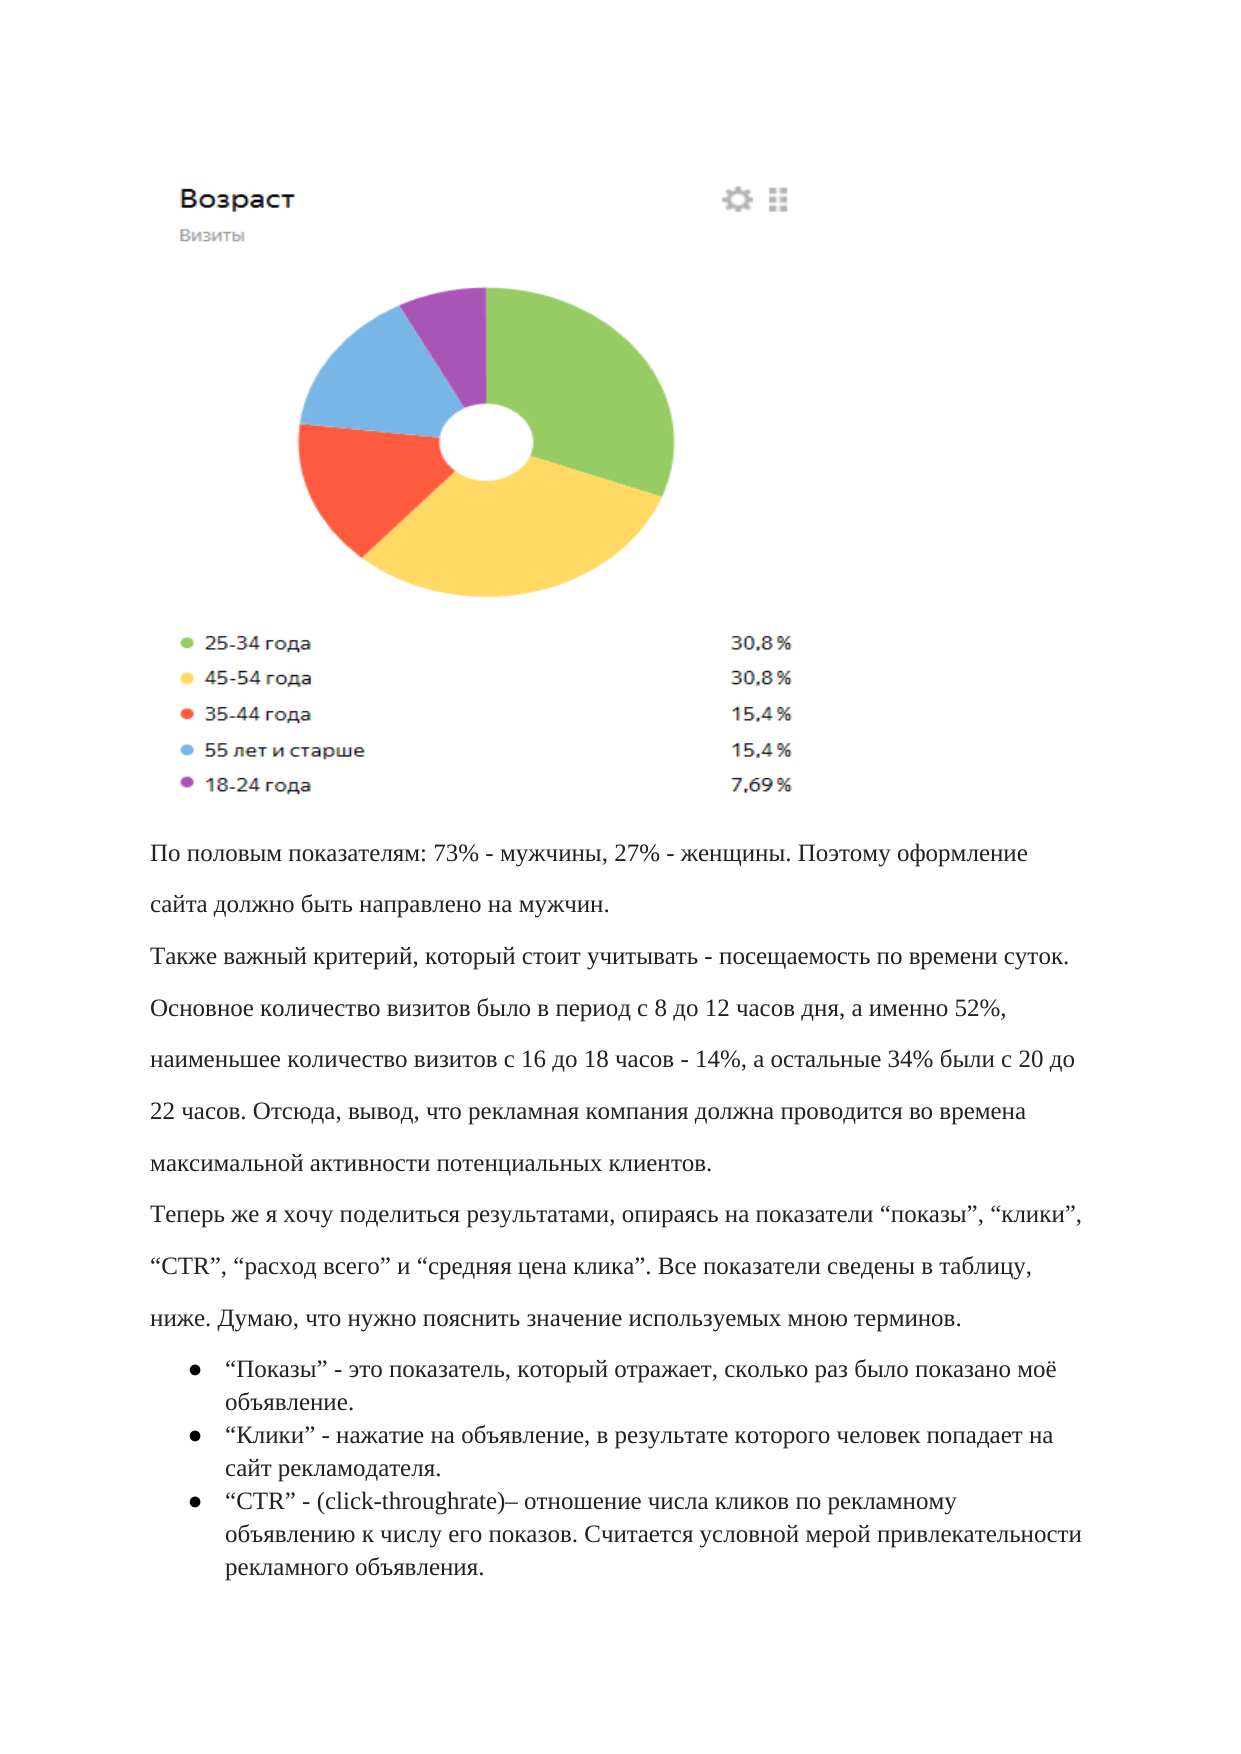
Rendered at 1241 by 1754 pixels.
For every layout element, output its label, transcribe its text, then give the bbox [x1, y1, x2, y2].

list “Показы” - это показатель, который отражает, сколько раз было показано моё объявление. [187, 1354, 1090, 1416]
text Теперь же я хочу поделиться результатами, опираясь на показатели “показы”, “клики”, “CTR”, “расход всего” и “средняя цена клика”. Все показатели сведены в таблицу, ниже. Думаю, что нужно пояснить значение используемых мною терминов. [150, 1199, 1090, 1331]
text Также важный критерий, который стоит учитывать - посещаемость по времени суток. Основное количество визитов было в период с 8 до 12 часов дня, а именно 52%, наименьшее количество визитов с 16 до 18 часов - 14%, а остальные 34% были с 20 до 22 часов. Отсюда, вывод, что рекламная компания должна проводится во времена максимальной активности потенциальных клиентов. [150, 941, 1090, 1176]
picture [150, 150, 828, 817]
text По половым показателям: 73% - мужчины, 27% - женщины. Поэтому оформление сайта должно быть направлено на мужчин. [150, 838, 1090, 918]
list “Клики” - нажатие на объявление, в результате которого человек попадает на сайт рекламодателя. [187, 1420, 1090, 1482]
list “CTR” - (click-throughrate)– отношение числа кликов по рекламному объявлению к числу его показов. Считается условной мерой привлекательности рекламного объявления. [187, 1486, 1090, 1581]
